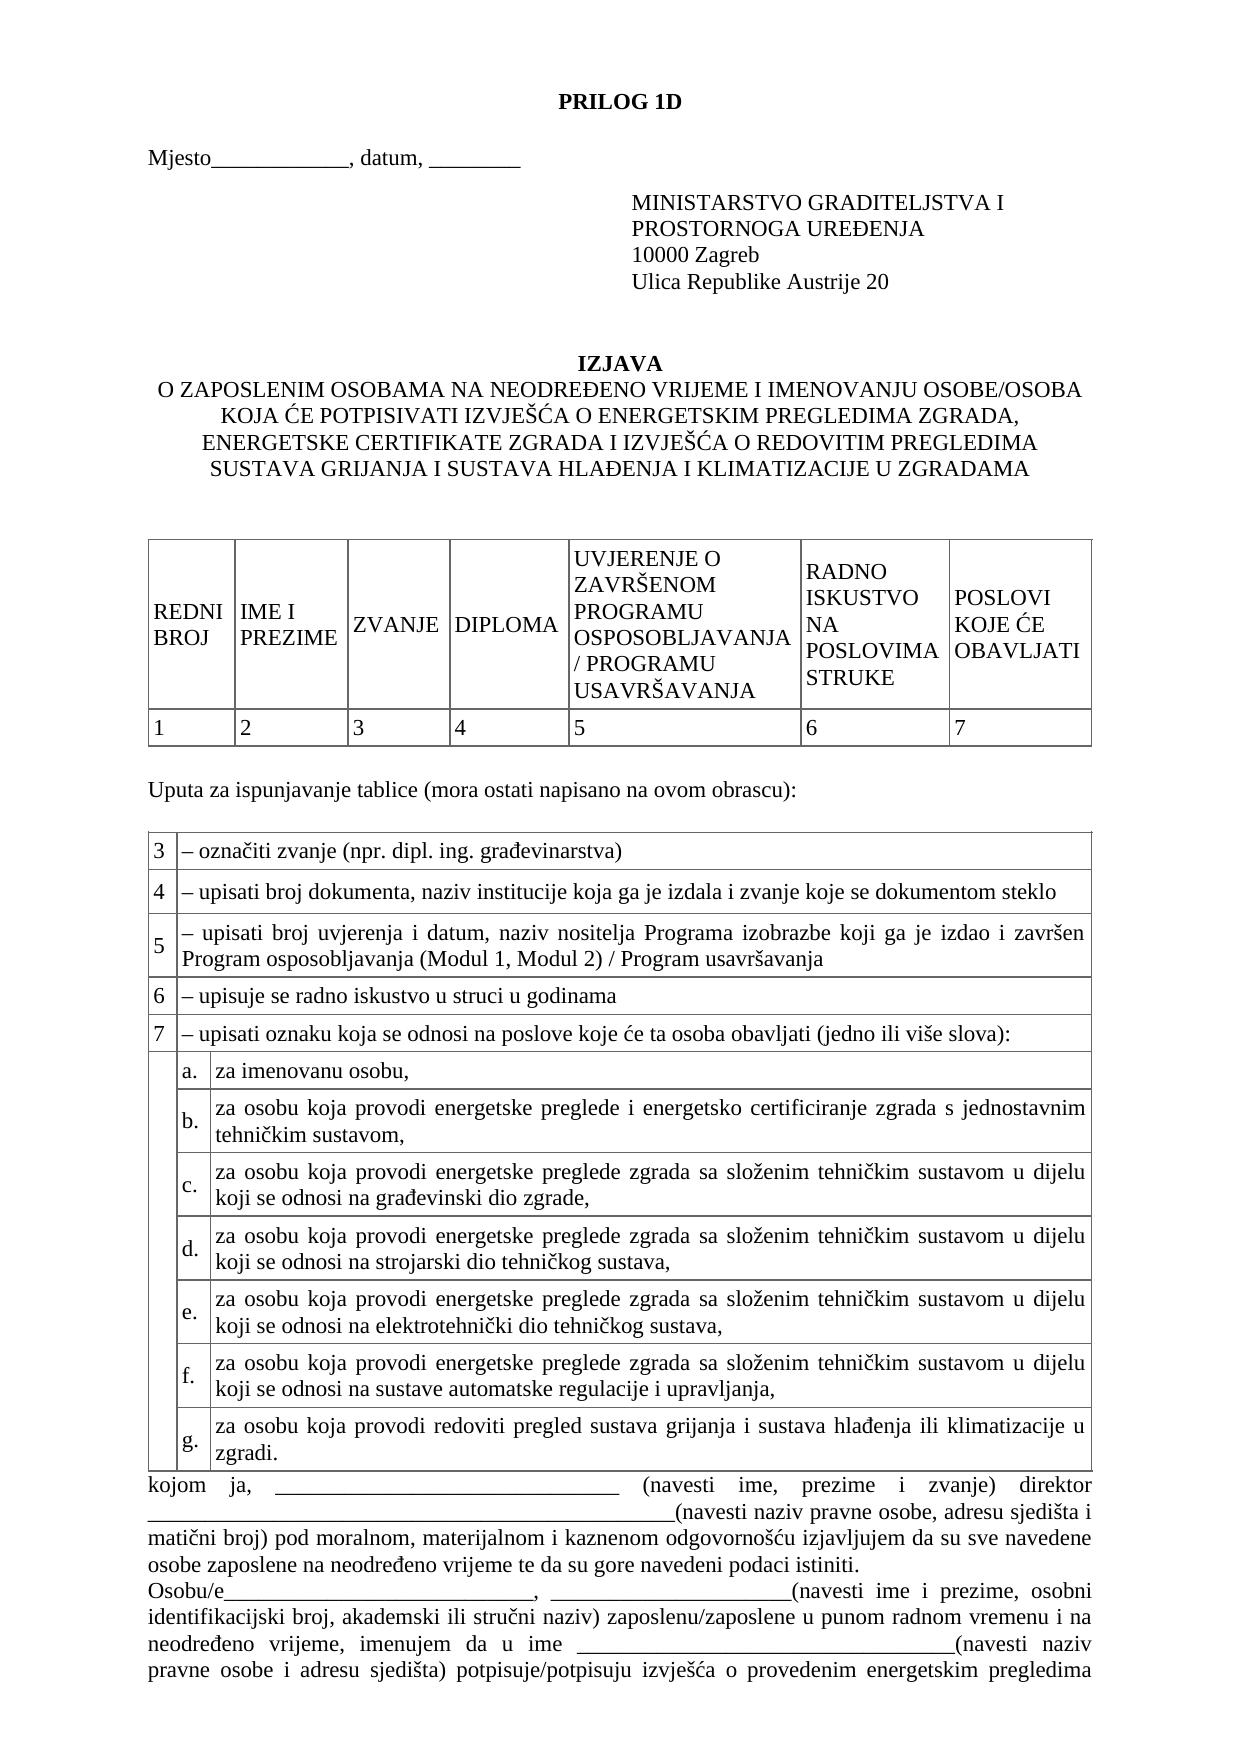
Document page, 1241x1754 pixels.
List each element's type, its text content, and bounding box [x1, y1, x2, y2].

table_cell 5 [149, 914, 176, 976]
table_cell za osobu koja provodi redoviti pregled sustava grijanja i sustava hlađenja ili klimatizacije u zgradi. [211, 1408, 1091, 1470]
table_cell c. [178, 1153, 210, 1215]
text Uputa za ispunjavanje tablice (mora ostati napisano na ovom obrascu): [148, 776, 1093, 802]
table_cell g. [178, 1408, 210, 1470]
table_cell 2 [236, 710, 347, 745]
table_cell 4 [149, 870, 176, 913]
table_header REDNI BROJ [149, 540, 234, 708]
table_cell za osobu koja provodi energetske preglede i energetsko certificiranje zgrada s jednostavnim tehničkim sustavom, [211, 1090, 1091, 1152]
text IZJAVA O ZAPOSLENIM OSOBAMA NA NEODREĐENO VRIJEME I IMENOVANJU OSOBE/OSOBA KOJA ĆE POTPISIVATI IZVJEŠĆA O ENERGETSKIM PREGLEDIMA ZGRADA, ENERGETSKE CERTIFIKATE ZGRADA I IZVJEŠĆA O REDOVITIM PREGLEDIMA SUSTAVA GRIJANJA I SUSTAVA HLAĐENJA I KLIMATIZACIJE U ZGRADAMA [148, 350, 1093, 509]
table_cell e. [178, 1281, 210, 1343]
table_cell [149, 1052, 176, 1470]
table_cell a. [178, 1052, 210, 1088]
table_cell 3 [349, 710, 449, 745]
table_cell za osobu koja provodi energetske preglede zgrada sa složenim tehničkim sustavom u dijelu koji se odnosi na strojarski dio tehničkog sustava, [211, 1217, 1091, 1279]
table_cell – upisati oznaku koja se odnosi na poslove koje će ta osoba obavljati (jedno ili više slova): [178, 1015, 1091, 1051]
table_header POSLOVI KOJE ĆE OBAVLJATI [950, 540, 1091, 708]
table_cell 5 [570, 710, 800, 745]
table_cell f. [178, 1344, 210, 1406]
table_header 3 [149, 833, 176, 869]
table_cell 4 [451, 710, 568, 745]
table_cell za osobu koja provodi energetske preglede zgrada sa složenim tehničkim sustavom u dijelu koji se odnosi na građevinski dio zgrade, [211, 1153, 1091, 1215]
table_cell b. [178, 1090, 210, 1152]
text PRILOG 1D [148, 88, 1093, 114]
table_cell – upisati broj dokumenta, naziv institucije koja ga je izdala i zvanje koje se dokumentom steklo [178, 870, 1091, 913]
table_cell za osobu koja provodi energetske preglede zgrada sa složenim tehničkim sustavom u dijelu koji se odnosi na elektrotehnički dio tehničkog sustava, [211, 1281, 1091, 1343]
table_cell d. [178, 1217, 210, 1279]
table_cell 1 [149, 710, 234, 745]
text kojom ja, ______________________________ (navesti ime, prezime i zvanje) direktor ______________________________________________(navesti naziv pravne osobe, adresu sjedišta i matični broj) pod moralnom, materijalnom i kaznenom odgovornošću izjavljujem da su sve navedene osobe zaposlene na neodređeno vrijeme te da su gore navedeni podaci istiniti. [148, 1472, 1093, 1577]
table_cell za osobu koja provodi energetske preglede zgrada sa složenim tehničkim sustavom u dijelu koji se odnosi na sustave automatske regulacije i upravljanja, [211, 1344, 1091, 1406]
table_cell 6 [802, 710, 949, 745]
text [148, 1577, 1093, 1682]
table_cell – upisati broj uvjerenja i datum, naziv nositelja Programa izobrazbe koji ga je izdao i završen Program osposobljavanja (Modul 1, Modul 2) / Program usavršavanja [178, 914, 1091, 976]
table_header DIPLOMA [451, 540, 568, 708]
table_header MINISTARSTVO GRADITELJSTVA I PROSTORNOGA UREĐENJA 10000 Zagreb Ulica Republike Austrije 20 [558, 189, 1093, 321]
table_cell – upisuje se radno iskustvo u struci u godinama [178, 978, 1091, 1013]
table_cell 6 [149, 978, 176, 1013]
text Mjesto____________, datum, ________ [148, 144, 1093, 170]
table_cell 7 [149, 1015, 176, 1051]
table_cell za imenovanu osobu, [211, 1052, 1091, 1088]
table_cell 7 [950, 710, 1091, 745]
table_header – označiti zvanje (npr. dipl. ing. građevinarstva) [178, 833, 1091, 869]
table_header IME I PREZIME [236, 540, 347, 708]
table_header RADNO ISKUSTVO NA POSLOVIMA STRUKE [802, 540, 949, 708]
table_header UVJERENJE O ZAVRŠENOM PROGRAMU OSPOSOBLJAVANJA / PROGRAMU USAVRŠAVANJA [570, 540, 800, 708]
table_header ZVANJE [349, 540, 449, 708]
